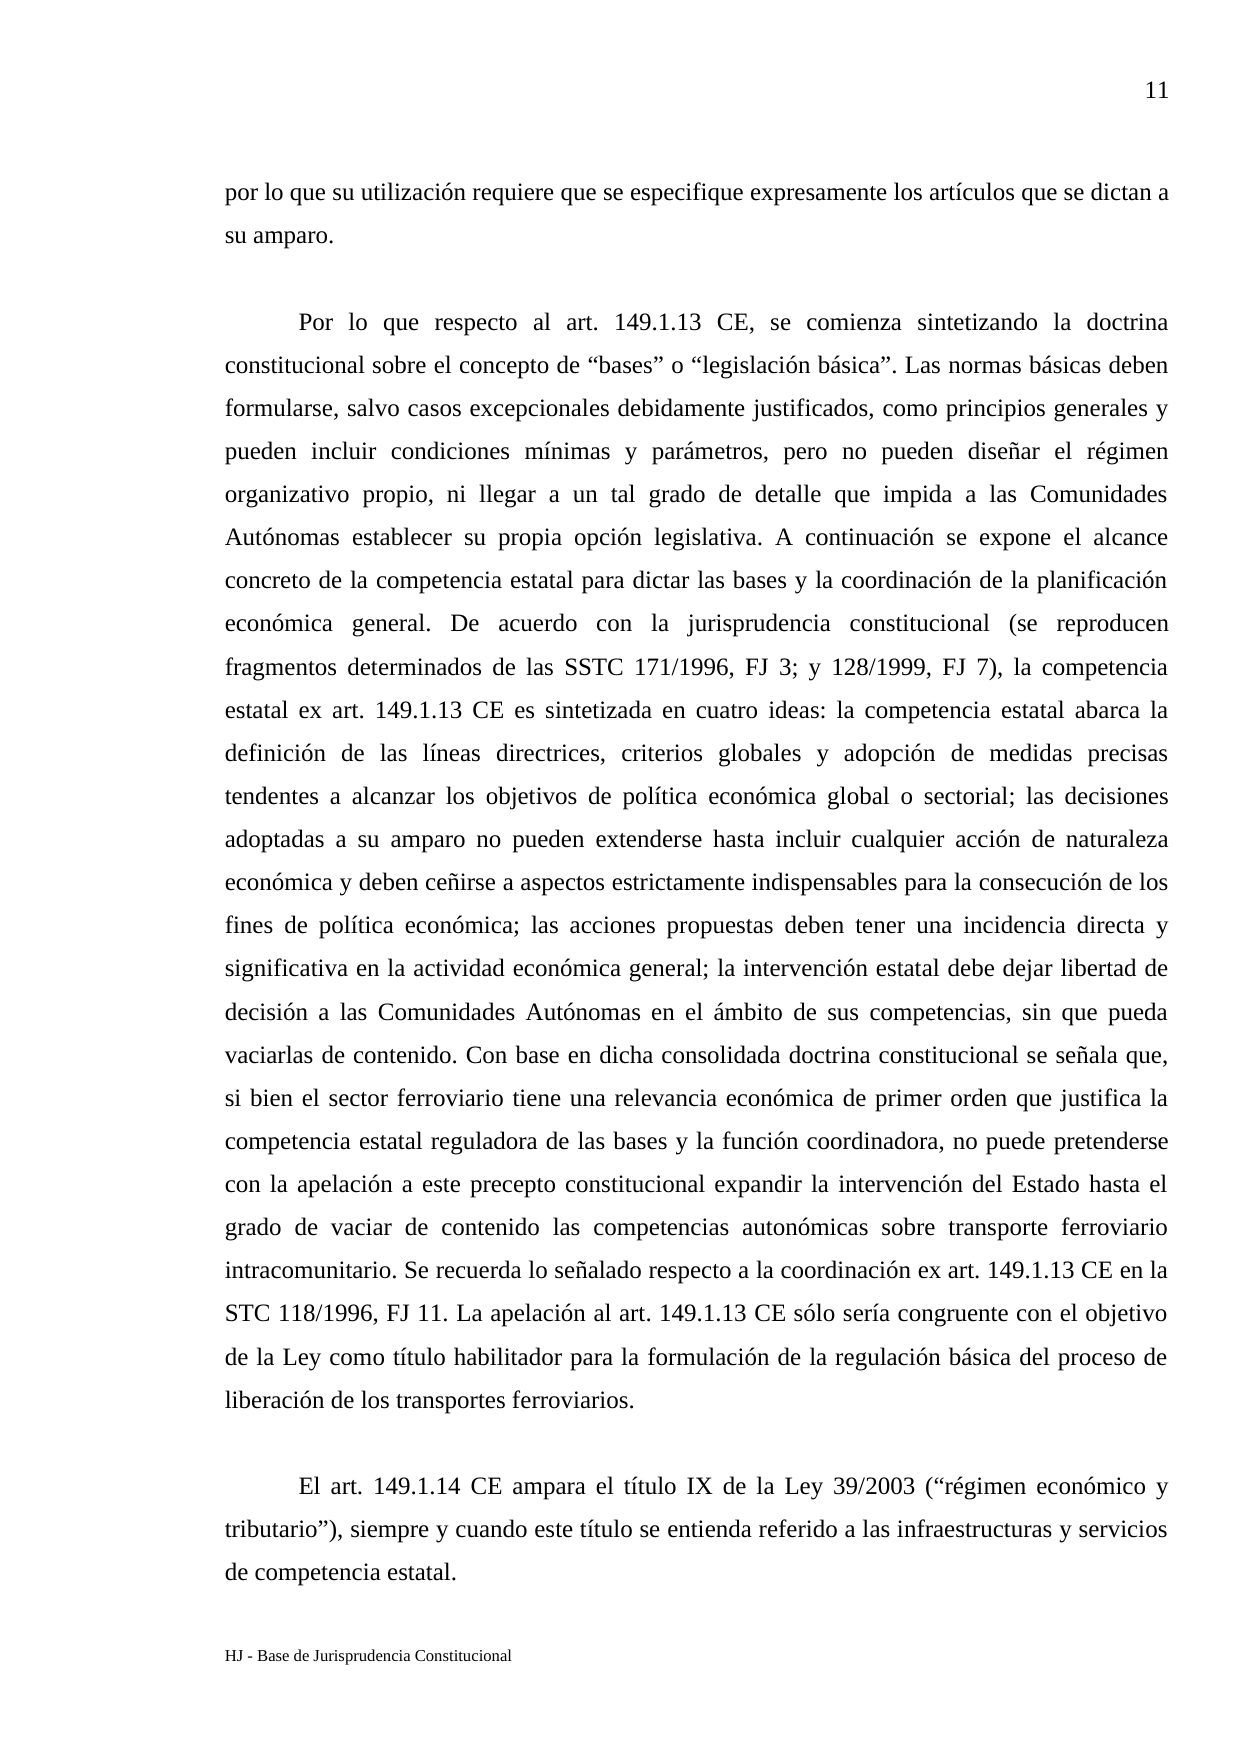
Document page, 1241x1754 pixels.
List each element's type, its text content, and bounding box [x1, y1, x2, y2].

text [224, 177, 1169, 249]
text El art. 149.1.14 CE ampara el título IX de la Ley 39/2003 (“régimen económico y tributario”), siempre y cuando este título se entienda referido a las infraestructuras y servicios de competencia estatal. [224, 1471, 1169, 1586]
text Por lo que respecto al art. 149.1.13 CE, se comienza sintetizando la doctrina constitucional sobre el concepto de “bases” o “legislación básica”. Las normas básicas deben formularse, salvo casos excepcionales debidamente justificados, como principios generales y pueden incluir condiciones mínimas y parámetros, pero no pueden diseñar el régimen organizativo propio, ni llegar a un tal grado de detalle que impida a las Comunidades Autónomas establecer su propia opción legislativa. A continuación se expone el alcance concreto de la competencia estatal para dictar las bases y la coordinación de la planificación económica general. De acuerdo con la jurisprudencia constitucional (se reproducen fragmentos determinados de las SSTC 171/1996, FJ 3; y 128/1999, FJ 7), la competencia estatal ex art. 149.1.13 CE es sintetizada en cuatro ideas: la competencia estatal abarca la definición de las líneas directrices, criterios globales y adopción de medidas precisas tendentes a alcanzar los objetivos de política económica global o sectorial; las decisiones adoptadas a su amparo no pueden extenderse hasta incluir cualquier acción de naturaleza económica y deben ceñirse a aspectos estrictamente indispensables para la consecución de los fines de política económica; las acciones propuestas deben tener una incidencia directa y significativa en la actividad económica general; la intervención estatal debe dejar libertad de decisión a las Comunidades Autónomas en el ámbito de sus competencias, sin que pueda vaciarlas de contenido. Con base en dicha consolidada doctrina constitucional se señala que, si bien el sector ferroviario tiene una relevancia económica de primer orden que justifica la competencia estatal reguladora de las bases y la función coordinadora, no puede pretenderse con la apelación a este precepto constitucional expandir la intervención del Estado hasta el grado de vaciar de contenido las competencias autonómicas sobre transporte ferroviario intracomunitario. Se recuerda lo señalado respecto a la coordinación ex art. 149.1.13 CE en la STC 118/1996, FJ 11. La apelación al art. 149.1.13 CE sólo sería congruente con el objetivo de la Ley como título habilitador para la formulación de la regulación básica del proceso de liberación de los transportes ferroviarios. [224, 307, 1169, 1413]
